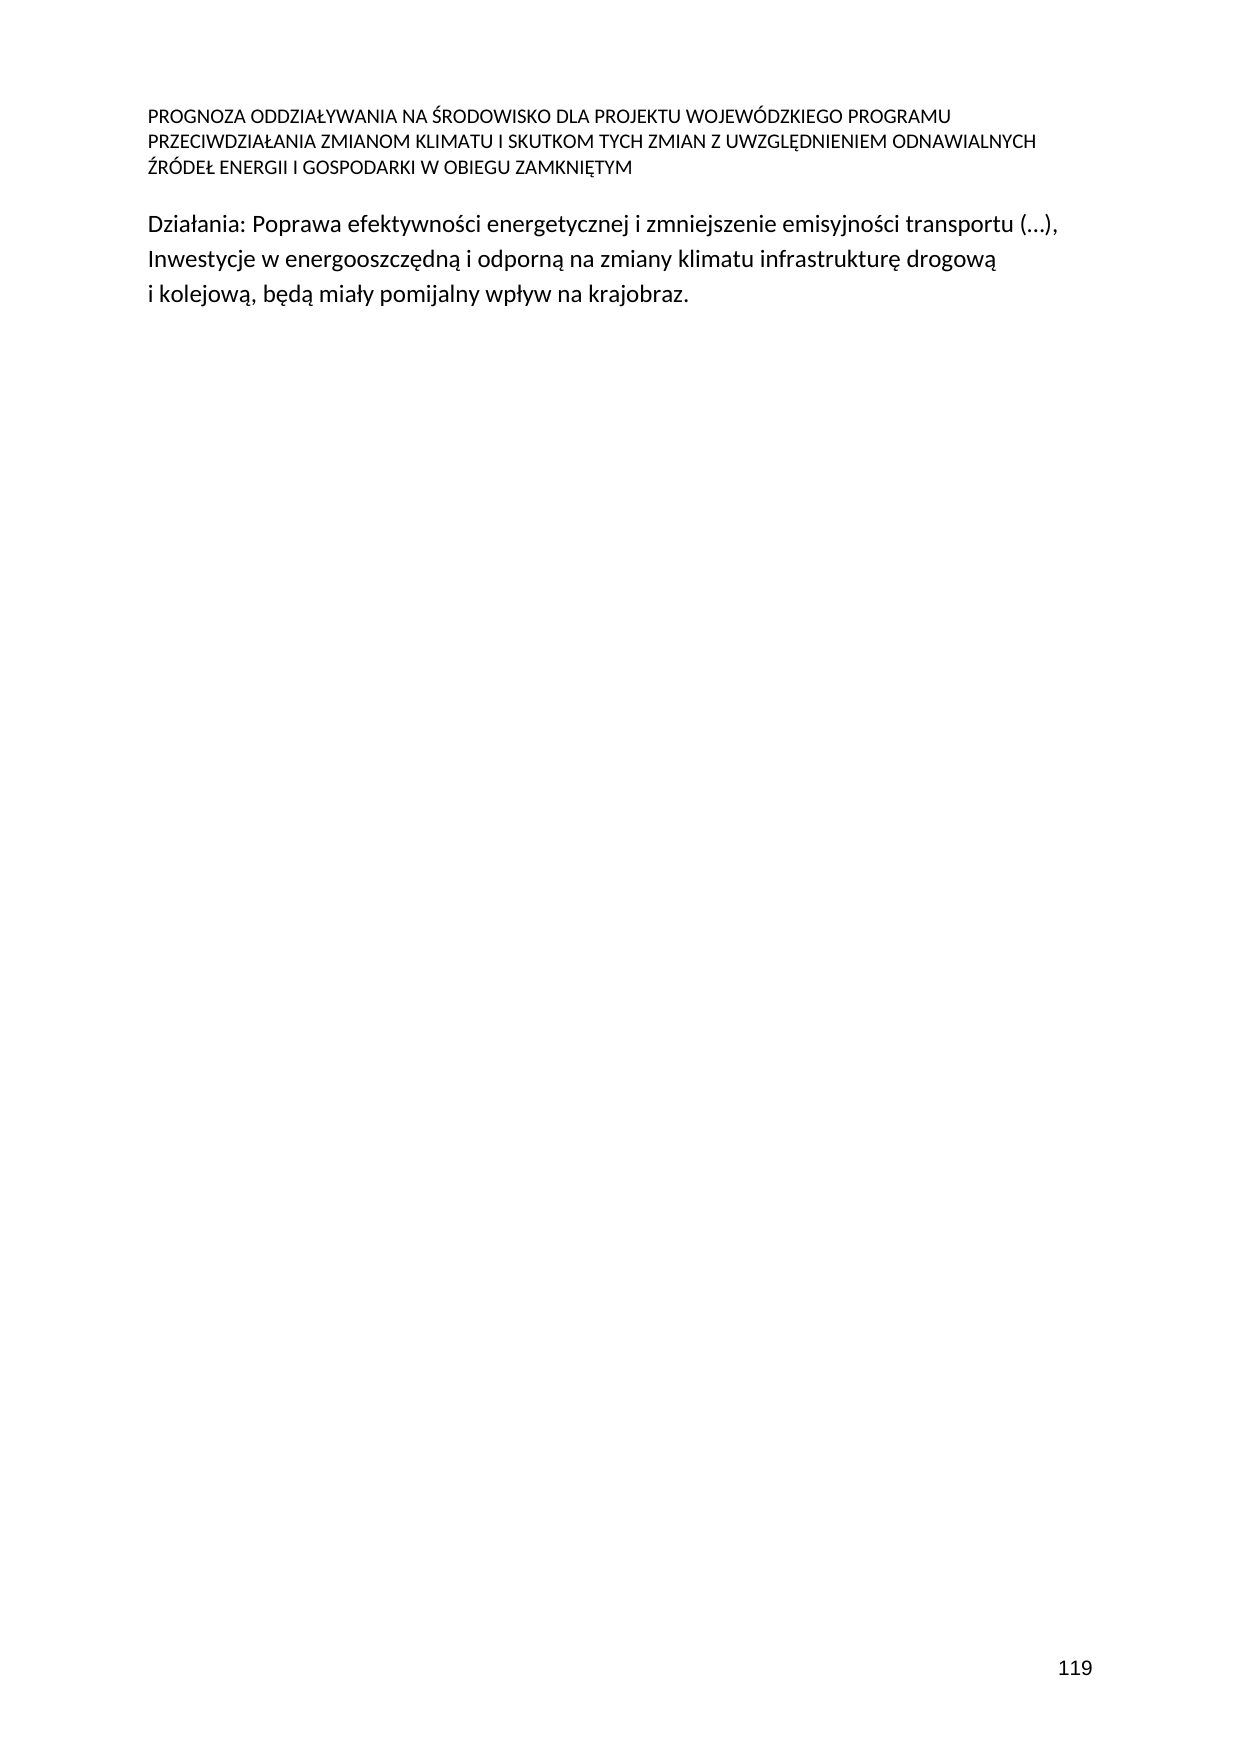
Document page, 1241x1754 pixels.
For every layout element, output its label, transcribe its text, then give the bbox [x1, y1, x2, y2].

text Działania: Poprawa efektywności energetycznej i zmniejszenie emisyjności transportu (…), Inwestycje w energooszczędną i odporną na zmiany klimatu infrastrukturę drogową i kolejową, będą miały pomijalny wpływ na krajobraz. [148, 208, 1092, 309]
